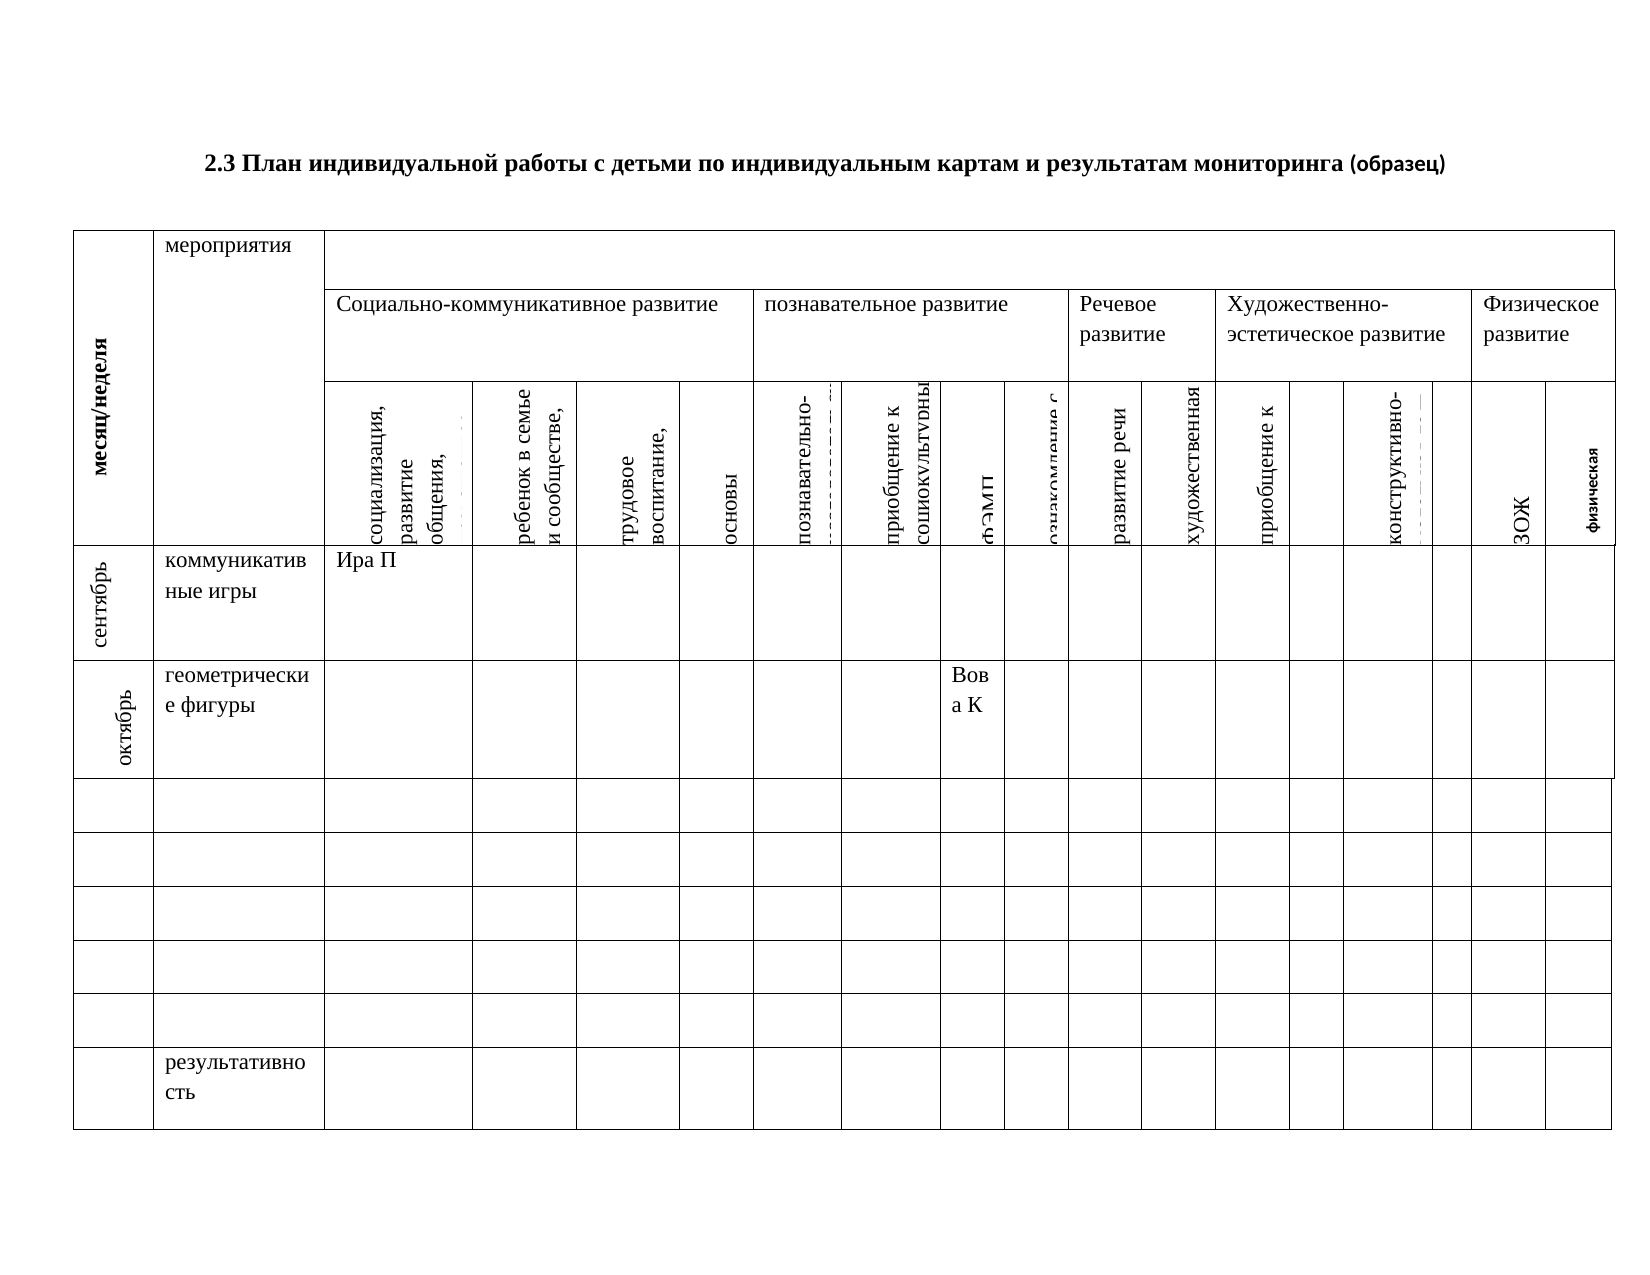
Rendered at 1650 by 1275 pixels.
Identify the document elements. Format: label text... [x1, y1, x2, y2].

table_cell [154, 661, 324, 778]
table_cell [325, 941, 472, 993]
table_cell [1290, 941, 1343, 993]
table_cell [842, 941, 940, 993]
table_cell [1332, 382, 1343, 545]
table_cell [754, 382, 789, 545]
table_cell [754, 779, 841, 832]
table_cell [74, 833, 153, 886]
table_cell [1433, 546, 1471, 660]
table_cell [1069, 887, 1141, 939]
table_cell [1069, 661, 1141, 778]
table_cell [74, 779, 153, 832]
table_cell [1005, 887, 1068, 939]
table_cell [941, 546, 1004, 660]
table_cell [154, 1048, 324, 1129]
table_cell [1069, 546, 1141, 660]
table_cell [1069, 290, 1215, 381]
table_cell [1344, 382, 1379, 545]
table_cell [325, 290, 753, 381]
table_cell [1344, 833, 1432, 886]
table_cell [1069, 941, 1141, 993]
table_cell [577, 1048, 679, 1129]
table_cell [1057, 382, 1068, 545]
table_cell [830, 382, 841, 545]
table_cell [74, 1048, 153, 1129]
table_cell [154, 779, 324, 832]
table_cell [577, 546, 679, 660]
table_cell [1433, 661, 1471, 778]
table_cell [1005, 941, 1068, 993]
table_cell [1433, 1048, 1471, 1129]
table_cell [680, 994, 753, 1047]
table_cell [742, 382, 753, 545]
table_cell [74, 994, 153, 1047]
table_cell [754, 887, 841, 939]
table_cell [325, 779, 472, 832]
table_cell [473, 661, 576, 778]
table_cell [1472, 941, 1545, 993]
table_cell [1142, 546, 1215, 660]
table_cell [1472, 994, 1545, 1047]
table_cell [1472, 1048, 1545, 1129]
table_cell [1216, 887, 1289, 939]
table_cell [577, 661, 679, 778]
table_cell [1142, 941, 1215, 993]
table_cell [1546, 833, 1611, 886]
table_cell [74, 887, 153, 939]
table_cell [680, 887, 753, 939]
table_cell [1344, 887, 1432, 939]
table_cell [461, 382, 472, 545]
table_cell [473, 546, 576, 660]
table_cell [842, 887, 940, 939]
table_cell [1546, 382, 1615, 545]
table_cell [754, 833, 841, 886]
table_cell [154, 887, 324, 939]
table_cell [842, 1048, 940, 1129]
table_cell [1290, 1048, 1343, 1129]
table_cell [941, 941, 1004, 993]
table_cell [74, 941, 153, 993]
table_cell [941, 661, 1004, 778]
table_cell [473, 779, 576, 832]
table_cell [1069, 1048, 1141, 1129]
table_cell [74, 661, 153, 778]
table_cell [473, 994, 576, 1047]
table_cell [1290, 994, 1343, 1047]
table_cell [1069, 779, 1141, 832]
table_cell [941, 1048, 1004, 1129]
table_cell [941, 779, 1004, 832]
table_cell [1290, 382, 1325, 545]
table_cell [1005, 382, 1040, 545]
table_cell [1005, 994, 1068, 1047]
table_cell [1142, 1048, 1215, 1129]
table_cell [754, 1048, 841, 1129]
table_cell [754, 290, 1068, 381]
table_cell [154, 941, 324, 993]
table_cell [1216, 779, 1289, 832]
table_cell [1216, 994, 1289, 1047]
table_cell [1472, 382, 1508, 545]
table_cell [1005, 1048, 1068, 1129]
text 2.3 План индивидуальной работы с детьми по индивидуальным картам и результатам мониторинга (образец) [118, 148, 1532, 177]
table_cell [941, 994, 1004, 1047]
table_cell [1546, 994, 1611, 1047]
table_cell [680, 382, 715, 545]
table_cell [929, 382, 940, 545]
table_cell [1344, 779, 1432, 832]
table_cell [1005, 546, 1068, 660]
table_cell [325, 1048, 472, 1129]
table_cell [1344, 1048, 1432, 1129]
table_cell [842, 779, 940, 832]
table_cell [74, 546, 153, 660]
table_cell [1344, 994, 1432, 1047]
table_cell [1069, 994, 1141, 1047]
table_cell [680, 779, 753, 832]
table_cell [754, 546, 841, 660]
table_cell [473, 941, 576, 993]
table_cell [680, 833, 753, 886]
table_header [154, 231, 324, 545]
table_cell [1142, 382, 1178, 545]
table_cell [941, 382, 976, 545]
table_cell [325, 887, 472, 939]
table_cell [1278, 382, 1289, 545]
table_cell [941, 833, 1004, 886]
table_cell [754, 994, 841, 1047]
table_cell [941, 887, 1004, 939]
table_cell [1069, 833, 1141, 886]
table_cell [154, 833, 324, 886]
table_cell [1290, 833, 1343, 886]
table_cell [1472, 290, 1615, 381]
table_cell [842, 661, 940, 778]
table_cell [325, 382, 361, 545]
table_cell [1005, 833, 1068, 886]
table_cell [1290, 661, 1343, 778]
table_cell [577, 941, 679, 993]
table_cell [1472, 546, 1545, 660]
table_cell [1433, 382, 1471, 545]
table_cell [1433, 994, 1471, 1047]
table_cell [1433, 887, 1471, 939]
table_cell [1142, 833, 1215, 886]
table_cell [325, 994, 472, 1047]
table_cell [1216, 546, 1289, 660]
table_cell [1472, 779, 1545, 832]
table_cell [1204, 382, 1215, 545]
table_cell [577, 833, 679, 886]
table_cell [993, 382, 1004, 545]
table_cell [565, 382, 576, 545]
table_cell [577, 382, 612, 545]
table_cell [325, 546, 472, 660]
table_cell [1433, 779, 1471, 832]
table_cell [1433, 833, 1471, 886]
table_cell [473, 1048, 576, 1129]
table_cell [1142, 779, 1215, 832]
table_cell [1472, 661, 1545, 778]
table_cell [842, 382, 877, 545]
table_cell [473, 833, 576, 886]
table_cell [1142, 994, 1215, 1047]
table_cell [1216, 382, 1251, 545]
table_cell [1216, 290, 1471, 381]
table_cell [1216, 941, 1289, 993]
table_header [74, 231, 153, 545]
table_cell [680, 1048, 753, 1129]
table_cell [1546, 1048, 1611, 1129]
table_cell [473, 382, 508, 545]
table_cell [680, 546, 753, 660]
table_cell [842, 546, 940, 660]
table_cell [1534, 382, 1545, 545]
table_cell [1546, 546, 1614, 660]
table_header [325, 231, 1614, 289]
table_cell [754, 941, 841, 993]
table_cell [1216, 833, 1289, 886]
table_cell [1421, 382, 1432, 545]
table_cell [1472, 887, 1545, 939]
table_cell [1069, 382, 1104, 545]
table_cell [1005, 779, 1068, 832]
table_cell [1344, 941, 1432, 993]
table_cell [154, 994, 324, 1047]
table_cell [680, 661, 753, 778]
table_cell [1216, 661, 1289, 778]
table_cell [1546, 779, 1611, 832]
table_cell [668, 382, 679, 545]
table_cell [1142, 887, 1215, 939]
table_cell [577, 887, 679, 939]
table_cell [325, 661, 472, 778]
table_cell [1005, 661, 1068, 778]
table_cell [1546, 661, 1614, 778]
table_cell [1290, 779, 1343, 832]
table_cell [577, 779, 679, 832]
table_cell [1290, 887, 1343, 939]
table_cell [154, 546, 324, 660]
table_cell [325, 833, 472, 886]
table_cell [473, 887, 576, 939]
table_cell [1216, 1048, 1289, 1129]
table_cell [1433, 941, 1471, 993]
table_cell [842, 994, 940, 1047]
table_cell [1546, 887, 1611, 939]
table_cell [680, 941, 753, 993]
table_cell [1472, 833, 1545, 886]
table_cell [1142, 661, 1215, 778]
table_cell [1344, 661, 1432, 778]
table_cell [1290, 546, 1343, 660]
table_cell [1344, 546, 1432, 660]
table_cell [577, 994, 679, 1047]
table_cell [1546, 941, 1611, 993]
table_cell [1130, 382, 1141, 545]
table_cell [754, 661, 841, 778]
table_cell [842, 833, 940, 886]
